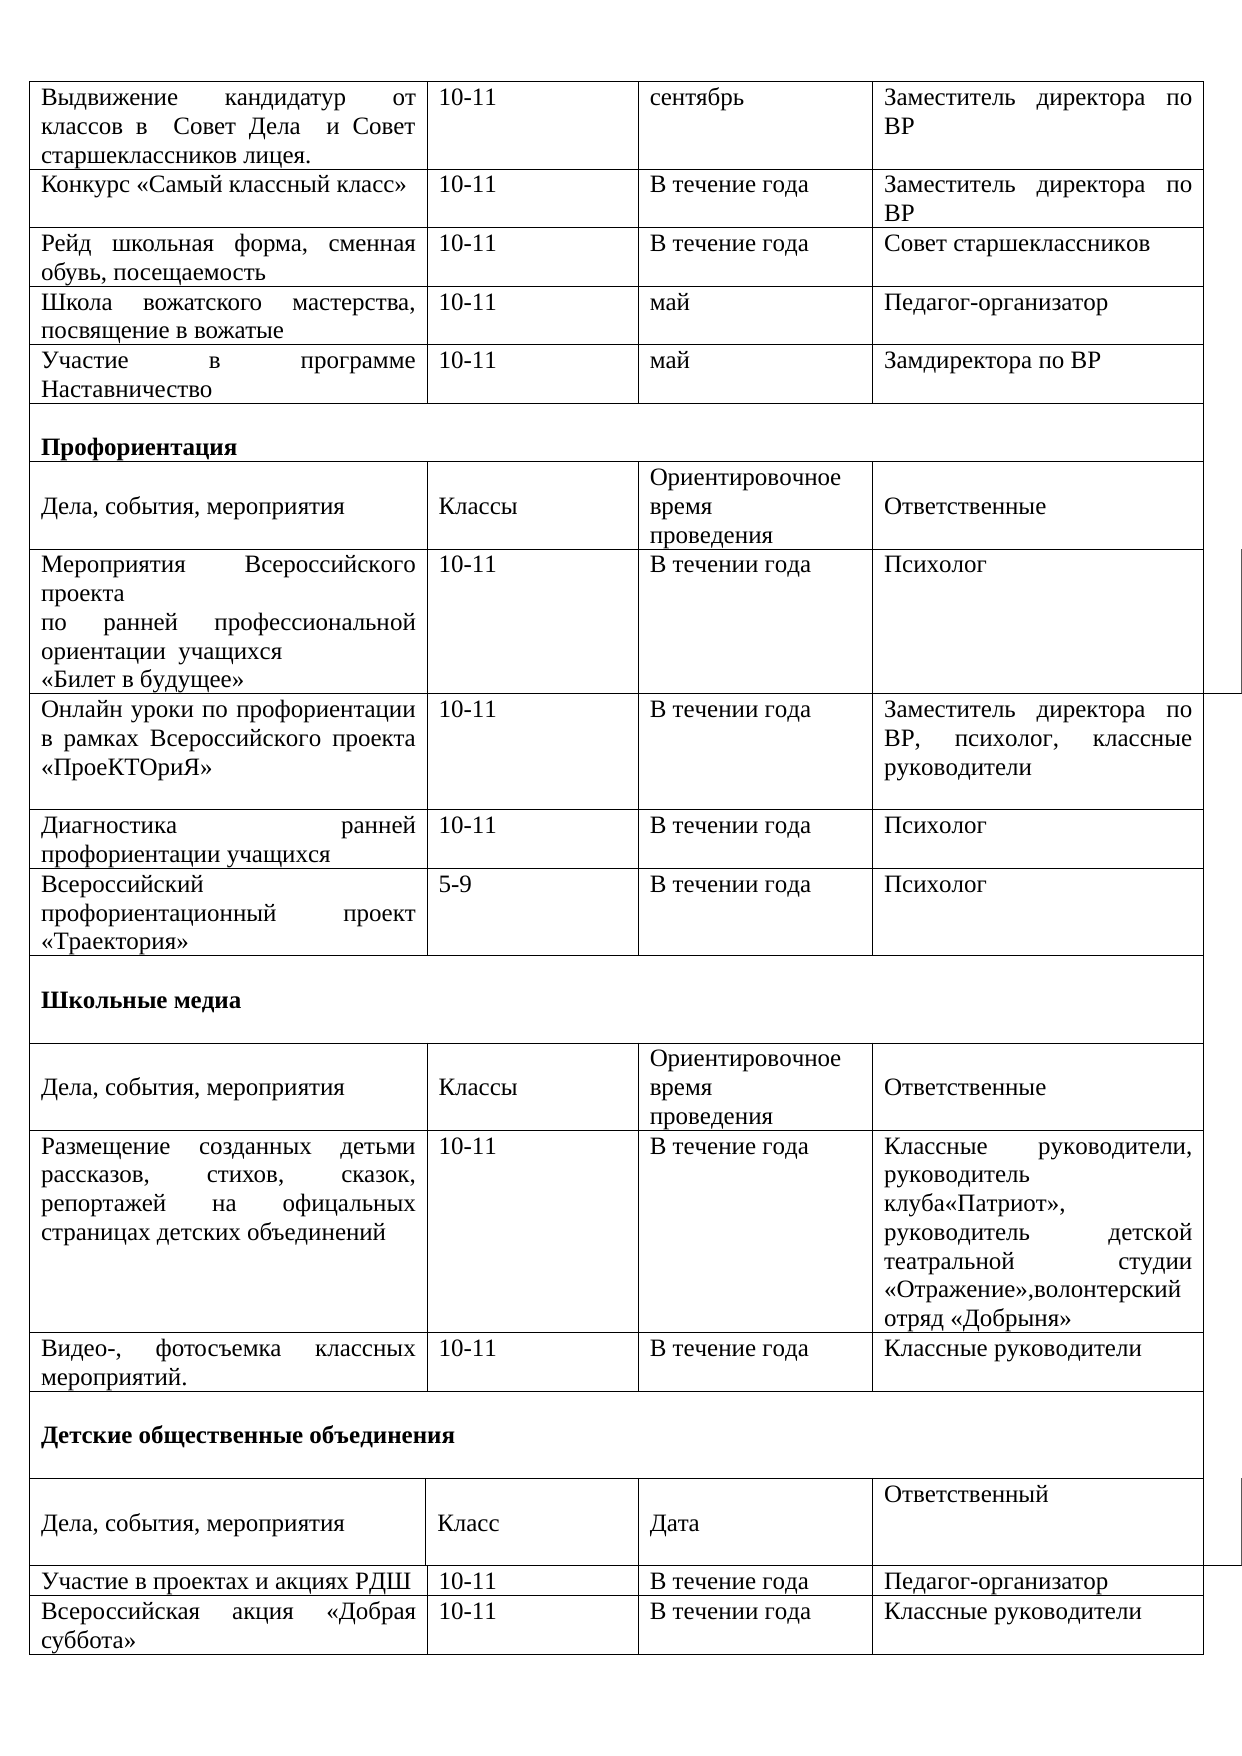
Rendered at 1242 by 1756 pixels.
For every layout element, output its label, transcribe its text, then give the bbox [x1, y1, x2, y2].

table_cell Онлайн уроки по профориентации в рамках Всероссийского проекта «ПроеКТОриЯ» [30, 694, 427, 809]
table_cell 10-11 [428, 1333, 638, 1391]
table_cell В течение года [639, 170, 872, 227]
table_cell [1204, 549, 1241, 693]
table_cell В течении года [639, 810, 872, 868]
table_cell Заместитель директора по ВР, психолог, классные руководители [873, 694, 1203, 809]
table_cell 10-11 [428, 694, 638, 809]
table_cell В течении года [639, 869, 872, 955]
table_cell 10-11 [428, 82, 638, 168]
table_cell Заместитель директора по ВР [873, 170, 1203, 227]
table_cell Совет старшеклассников [873, 228, 1203, 286]
table_cell Дела, события, мероприятия [30, 1479, 425, 1565]
table_cell 10-11 [428, 228, 638, 286]
table_cell Ориентировочное время проведения [639, 1044, 872, 1130]
table_cell май [639, 345, 872, 403]
table_cell Ориентировочное время проведения [639, 462, 872, 548]
table_cell Участие в программе Наставничество [30, 345, 427, 403]
table_cell 10-11 [428, 1131, 638, 1332]
table_cell май [639, 287, 872, 344]
table_cell В течении года [639, 1596, 872, 1653]
table_cell В течение года [639, 228, 872, 286]
table_cell Психолог [873, 810, 1203, 868]
table_cell 5-9 [428, 869, 638, 955]
table_cell Педагог-организатор [873, 287, 1203, 344]
table_cell 10-11 [428, 170, 638, 227]
table_cell Класс [426, 1479, 638, 1565]
table_cell Рейд школьная форма, сменная обувь, посещаемость [30, 228, 427, 286]
table_cell 10-11 [428, 287, 638, 344]
table_cell Психолог [873, 550, 1203, 693]
table_cell Видео-, фотосъемка классных мероприятий. [30, 1333, 427, 1391]
table_cell Конкурс «Самый классный класс» [30, 170, 427, 227]
table_cell Школа вожатского мастерства, посвящение в вожатые [30, 287, 427, 344]
table_cell Классы [428, 1044, 638, 1130]
table_cell Психолог [873, 869, 1203, 955]
table_cell В течение года [639, 1333, 872, 1391]
table_cell Диагностика ранней профориентации учащихся [30, 810, 427, 868]
table_cell В течение года [639, 1131, 872, 1332]
table_cell Заместитель директора по ВР [873, 82, 1203, 168]
table_cell Всероссийский профориентационный проект «Траектория» [30, 869, 427, 955]
table_cell Профориентация [30, 404, 1203, 461]
table_cell Размещение созданных детьми рассказов, стихов, сказок, репортажей на офицальных страницах детских объединений [30, 1131, 427, 1332]
table_cell Дата [639, 1479, 872, 1565]
table_cell 10-11 [428, 550, 638, 693]
table_cell Классные руководители, руководитель клуба«Патриот», руководитель детской театральной студии «Отражение»,волонтерский отряд «Добрыня» [873, 1131, 1203, 1332]
table_cell Ответственный [873, 1479, 1203, 1565]
table_cell Классные руководители [873, 1596, 1203, 1653]
table_cell 10-11 [428, 345, 638, 403]
table_cell [1204, 1478, 1241, 1565]
table_cell Классы [428, 462, 638, 548]
table_cell 10-11 [428, 1566, 638, 1595]
table_cell Участие в проектах и акциях РДШ [30, 1566, 427, 1595]
table_cell Дела, события, мероприятия [30, 1044, 427, 1130]
table_cell Педагог-организатор [873, 1566, 1203, 1595]
table_cell 10-11 [428, 810, 638, 868]
table_cell Классные руководители [873, 1333, 1203, 1391]
table_cell Дела, события, мероприятия [30, 462, 427, 548]
table_cell В течении года [639, 550, 872, 693]
table_cell сентябрь [639, 82, 872, 168]
table_cell 10-11 [428, 1596, 638, 1653]
table_cell Ответственные [873, 462, 1203, 548]
table_cell В течении года [639, 694, 872, 809]
table_cell Всероссийская акция «Добрая суббота» [30, 1596, 427, 1653]
table_cell Ответственные [873, 1044, 1203, 1130]
table_cell Выдвижение кандидатур от классов в Совет Дела и Совет старшеклассников лицея. [30, 82, 427, 168]
table_cell Замдиректора по ВР [873, 345, 1203, 403]
table_cell В течение года [639, 1566, 872, 1595]
table_cell Школьные медиа [30, 956, 1203, 1042]
table_cell Детские общественные объединения [30, 1392, 1203, 1478]
table_cell Мероприятия Всероссийского проекта по ранней профессиональной ориентации учащихся «Билет в будущее» [30, 550, 427, 693]
